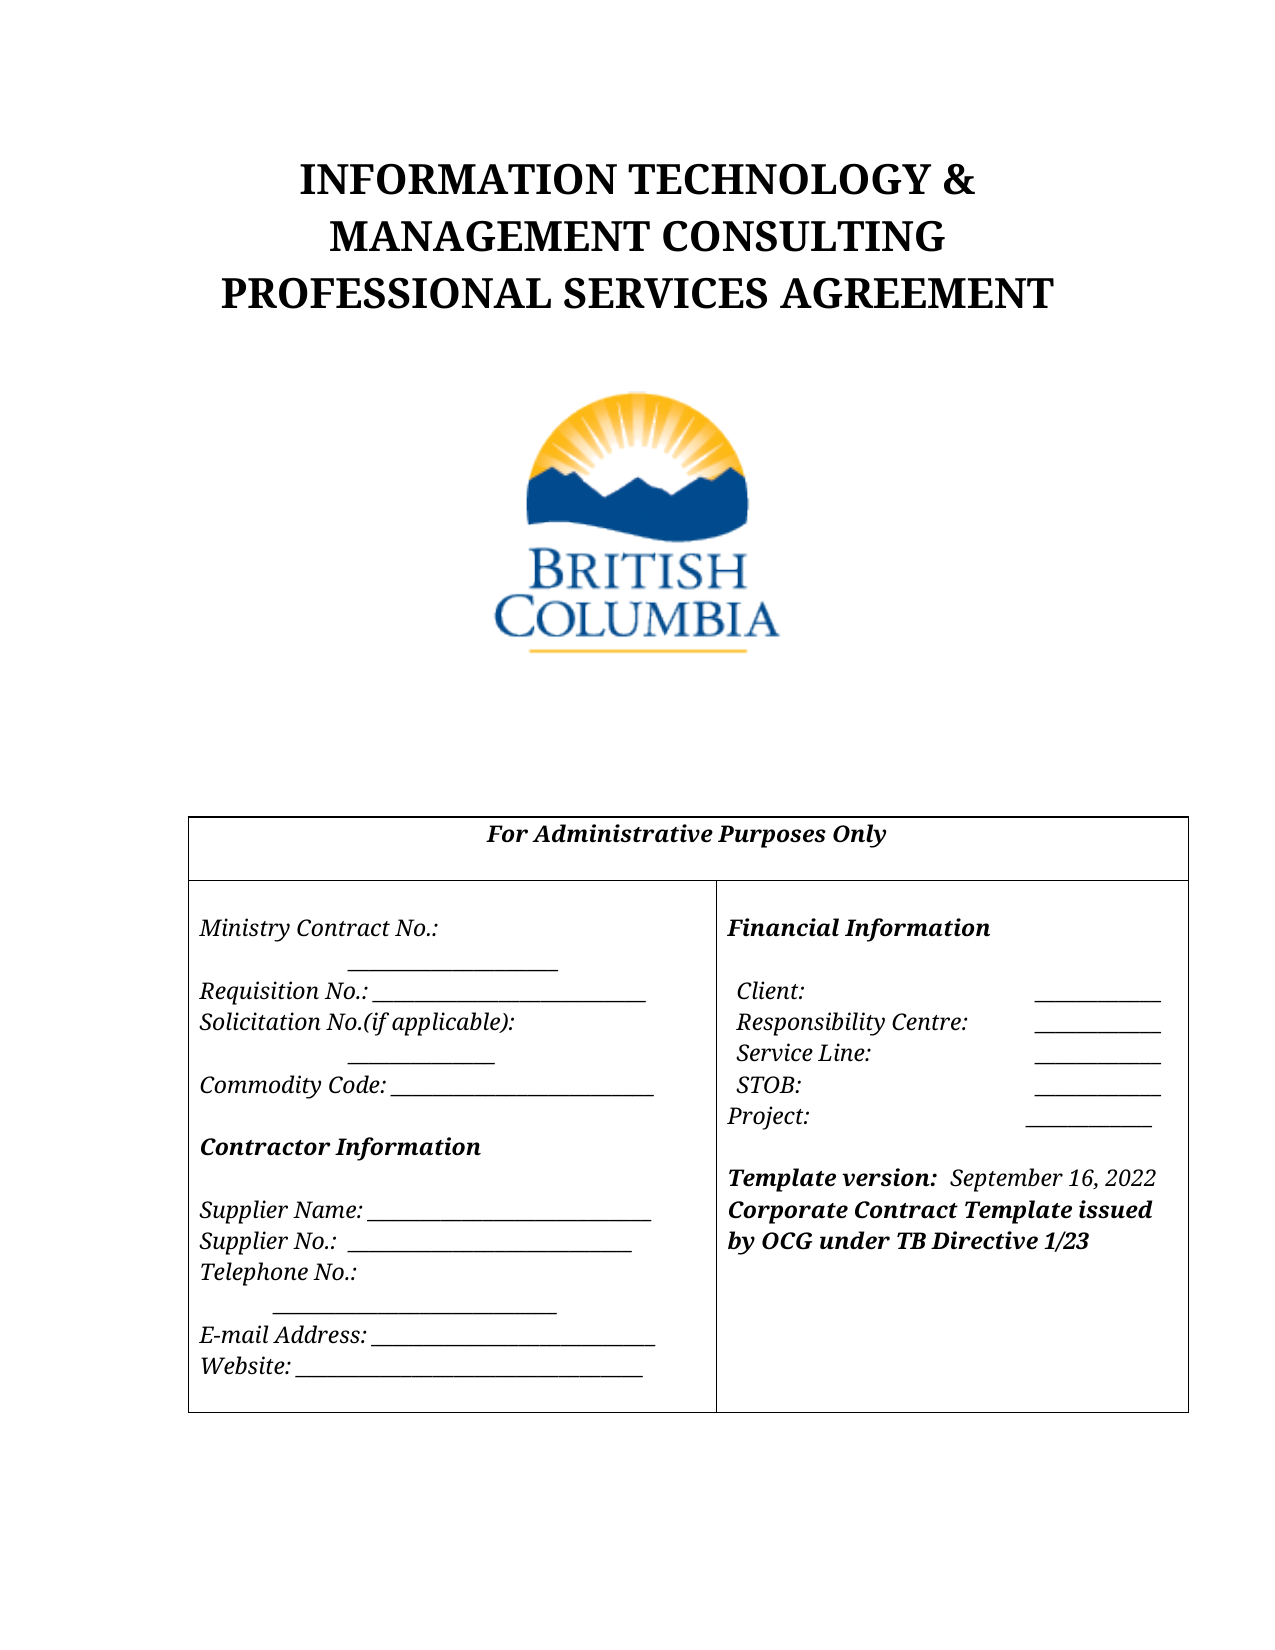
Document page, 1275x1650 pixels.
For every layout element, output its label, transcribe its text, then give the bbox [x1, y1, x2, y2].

table_header For Administrative Purposes Only [189, 818, 1188, 880]
table_cell Ministry Contract No.: ____________________ Requisition No.: __________________________ Solicitation No.(if applicable): ______________ Commodity Code: _________________________ Contractor Information Supplier Name: ___________________________ Supplier No.: ___________________________ Telephone No.: ___________________________ E-mail Address: ___________________________ Website: _________________________________ [189, 881, 716, 1412]
table_cell Financial Information Client: ____________ Responsibility Centre: ____________ Service Line: ____________ STOB: ____________ Project: ____________ Template version: September 16, 2022 Corporate Contract Template issued by OCG under TB Directive 1/23 [717, 881, 1188, 1412]
text MANAGEMENT CONSULTING PROFESSIONAL SERVICES AGREEMENT [187, 207, 1087, 320]
text INFORMATION TECHNOLOGY & [187, 150, 1087, 207]
picture [492, 377, 783, 668]
